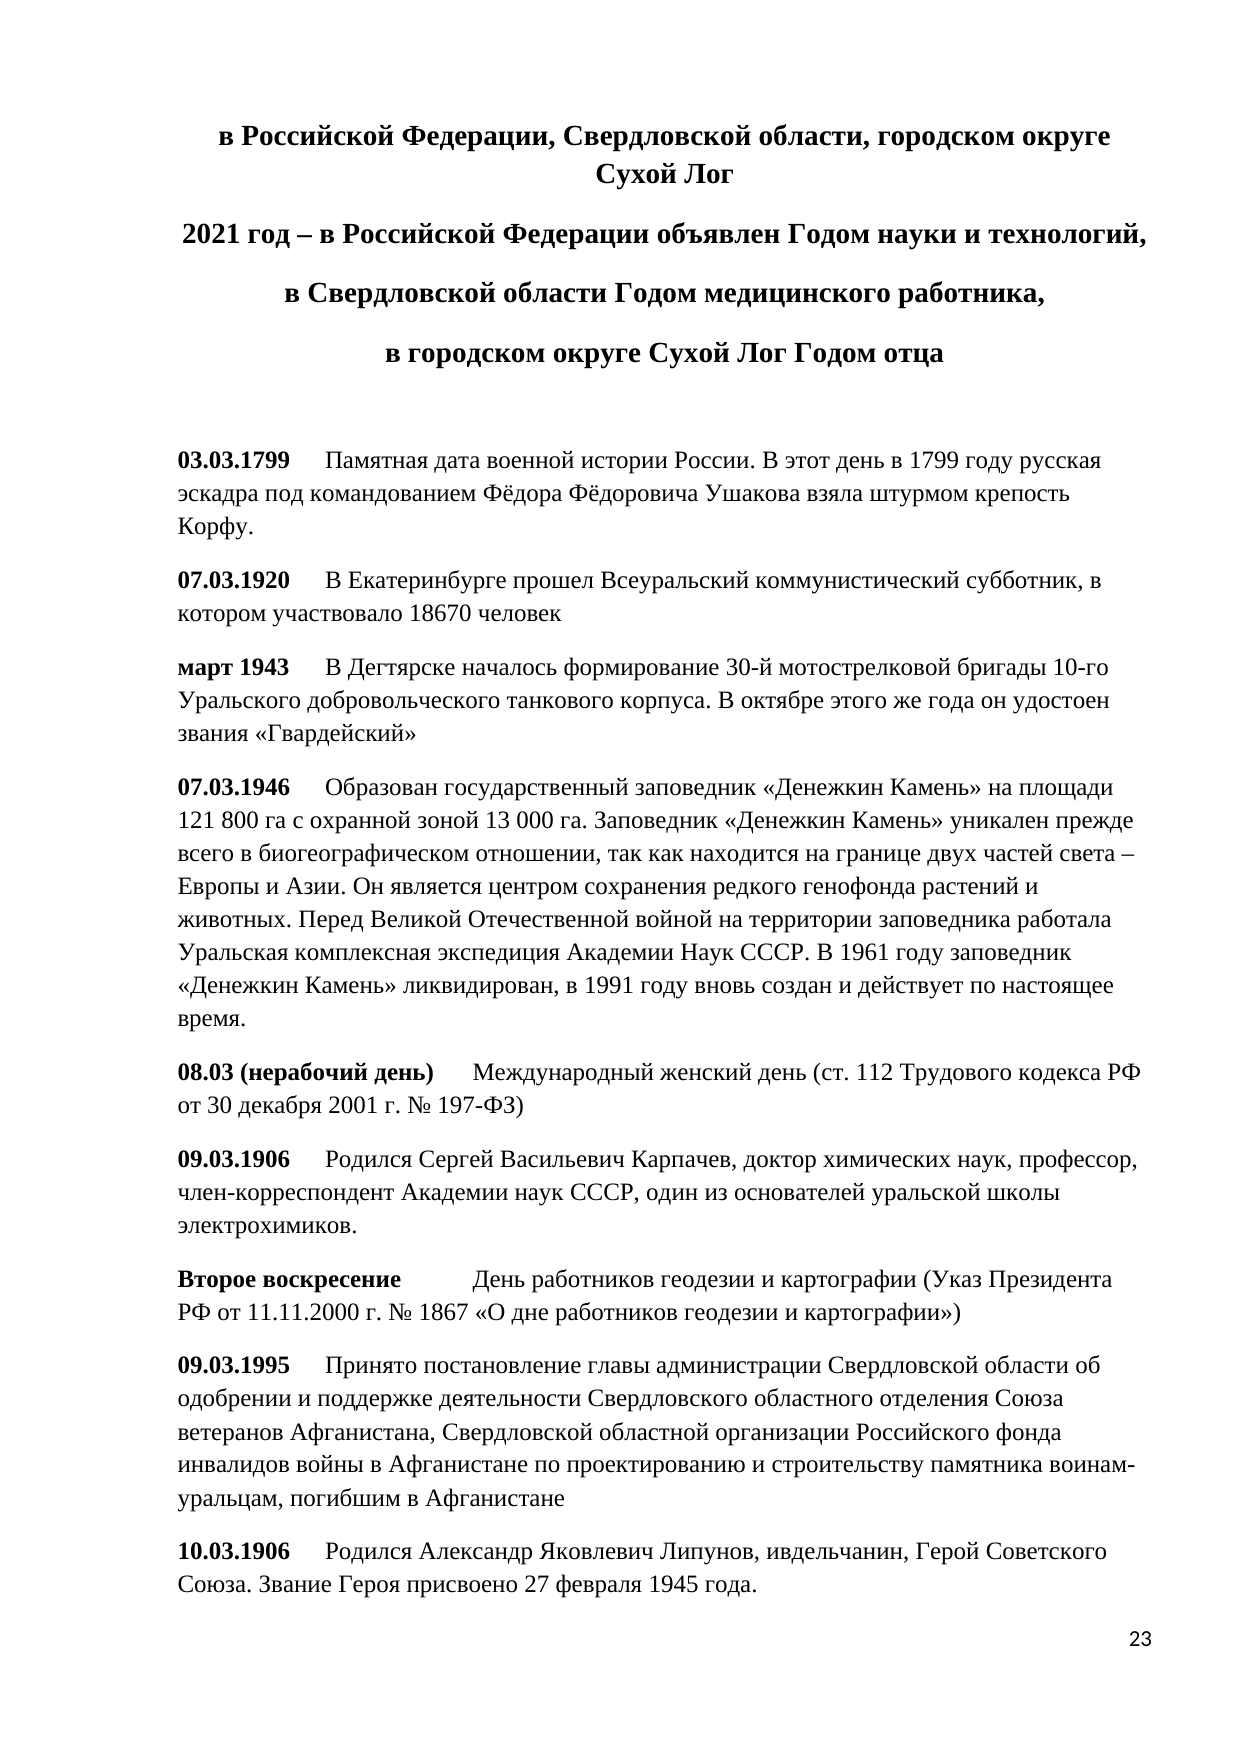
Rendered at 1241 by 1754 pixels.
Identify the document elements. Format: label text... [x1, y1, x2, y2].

text 08.03 (нерабочий день) Международный женский день (ст. 112 Трудового кодекса РФ от 30 декабря 2001 г. № 197-ФЗ) [177, 1057, 1152, 1119]
text в Свердловской области Годом медицинского работника, [177, 275, 1152, 309]
text 07.03.1946 Образован государственный заповедник «Денежкин Камень» на площади 121 800 га с охранной зоной 13 000 га. Заповедник «Денежкин Камень» уникален прежде всего в биогеографическом отношении, так как находится на границе двух частей света – Европы и Азии. Он является центром сохранения редкого генофонда растений и животных. Перед Великой Отечественной войной на территории заповедника работала Уральская комплексная экспедиция Академии Наук СССР. В 1961 году заповедник «Денежкин Камень» ликвидирован, в 1991 году вновь создан и действует по настоящее время. [177, 772, 1152, 1032]
text 2021 год – в Российской Федерации объявлен Годом науки и технологий, [177, 216, 1152, 249]
text 10.03.1906 Родился Александр Яковлевич Липунов, ивдельчанин, Герой Советского Союза. Звание Героя присвоено 27 февраля 1945 года. [177, 1536, 1152, 1598]
text 09.03.1995 Принято постановление главы администрации Свердловской области об одобрении и поддержке деятельности Свердловского областного отделения Союза ветеранов Афганистана, Свердловской областной организации Российского фонда инвалидов войны в Афганистане по проектированию и строительству памятника воинам-уральцам, погибшим в Афганистане [177, 1351, 1152, 1511]
text 03.03.1799 Памятная дата военной истории России. В этот день в 1799 году русская эскадра под командованием Фёдора Фёдоровича Ушакова взяла штурмом крепость Корфу. [177, 445, 1152, 540]
text март 1943 В Дегтярске началось формирование 30-й мотострелковой бригады 10-го Уральского добровольческого танкового корпуса. В октябре этого же года он удостоен звания «Гвардейский» [177, 652, 1152, 747]
text в Российской Федерации, Свердловской области, городском округе Сухой Лог [177, 118, 1152, 190]
text 09.03.1906 Родился Сергей Васильевич Карпачев, доктор химических наук, профессор, член-корреспондент Академии наук СССР, один из основателей уральской школы электрохимиков. [177, 1144, 1152, 1238]
text в городском округе Сухой Лог Годом отца [177, 335, 1152, 368]
text Второе воскресение День работников геодезии и картографии (Указ Президента РФ от 11.11.2000 г. № 1867 «О дне работников геодезии и картографии») [177, 1264, 1152, 1325]
text 07.03.1920 В Екатеринбурге прошел Всеуральский коммунистический субботник, в котором участвовало 18670 человек [177, 565, 1152, 627]
